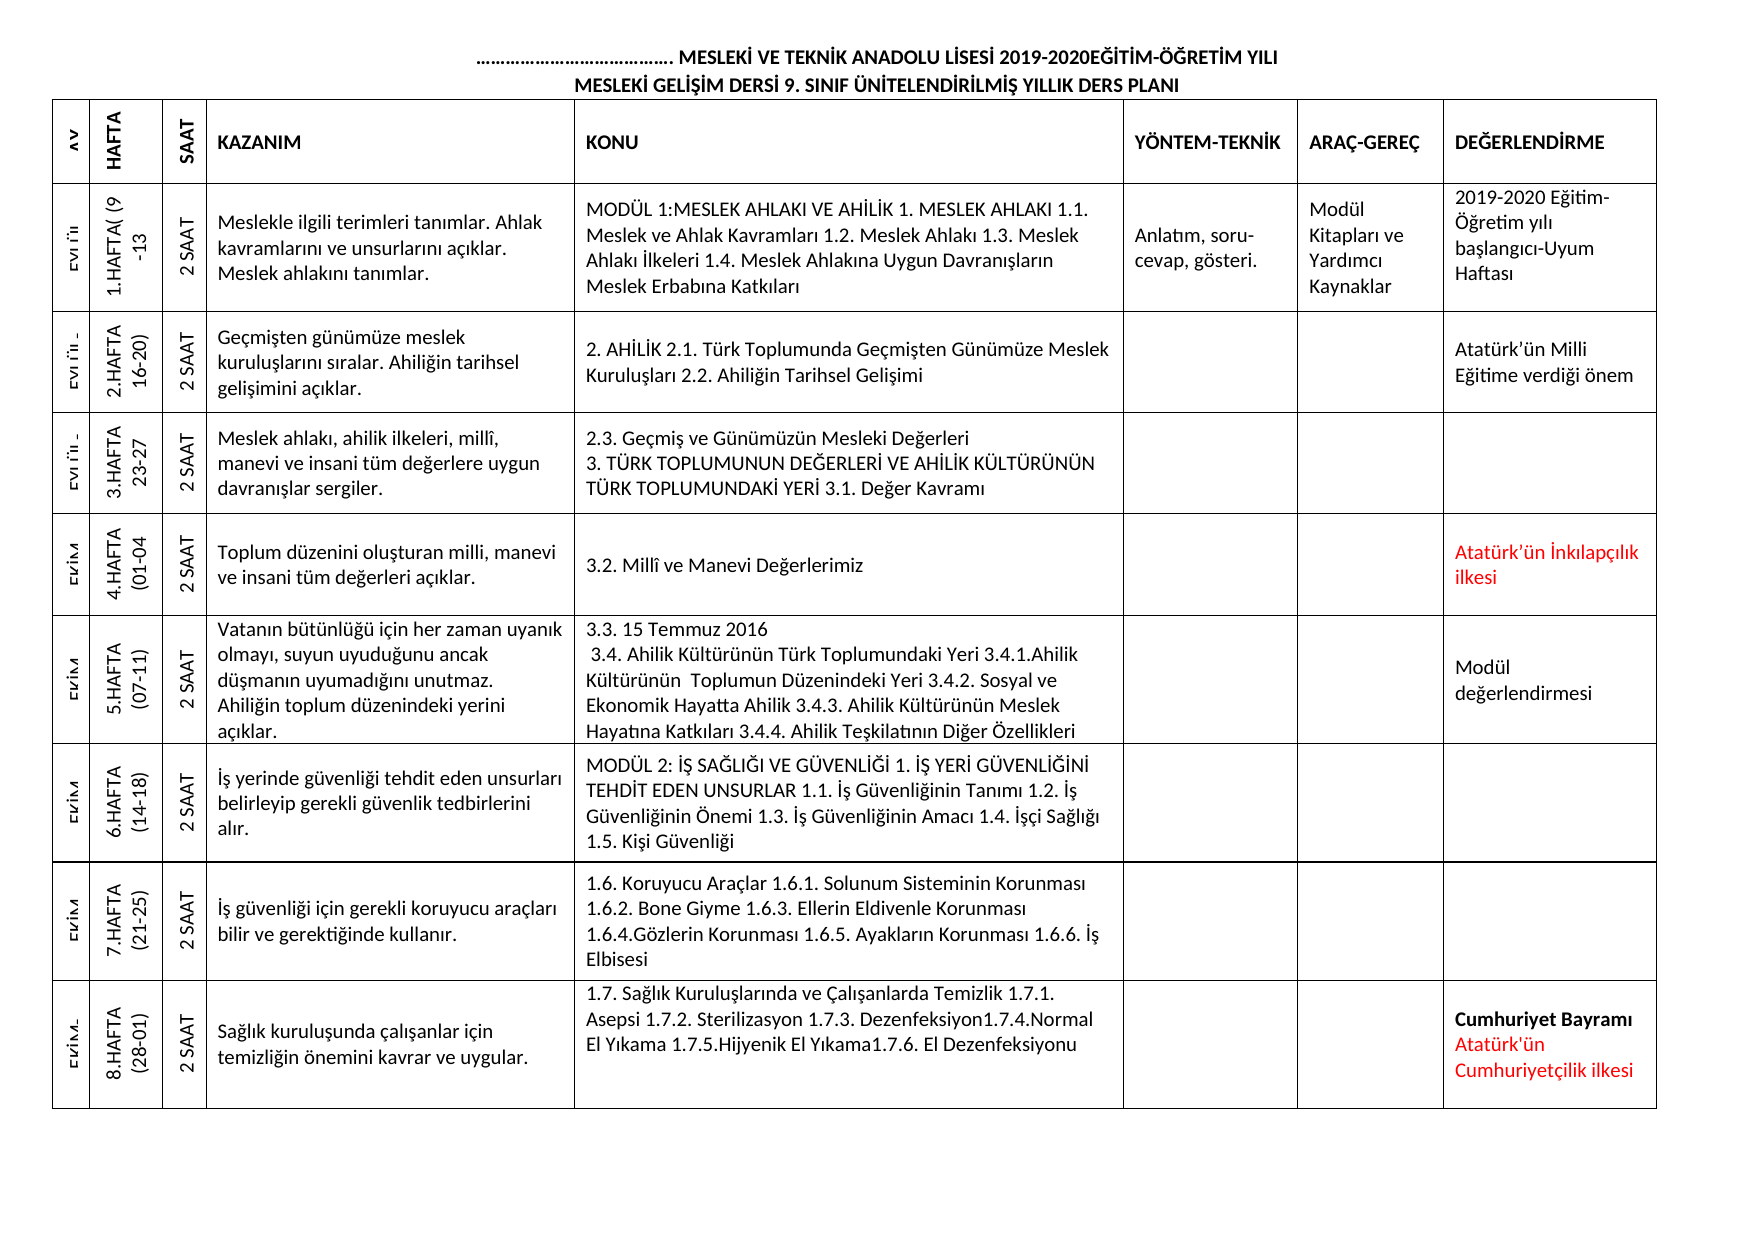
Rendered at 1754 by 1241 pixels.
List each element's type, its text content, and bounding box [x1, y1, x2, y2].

table_cell EYLÜL- [53, 413, 89, 513]
table_cell 8.HAFTA (28-01) [90, 981, 162, 1108]
table_cell EKİM-KASIM [53, 981, 89, 1108]
table_header YÖNTEM-TEKNİK [1124, 100, 1297, 183]
table_cell [1298, 744, 1443, 861]
table_cell 6.HAFTA (14-18) [90, 744, 162, 861]
table_cell Anlatım, soru-cevap, gösteri. [1124, 184, 1297, 311]
table_cell 2 SAAT [163, 863, 206, 979]
table_cell [1124, 981, 1297, 1108]
table_cell [1124, 514, 1297, 615]
table_cell EKİM [53, 744, 89, 861]
table_cell [1298, 413, 1443, 513]
table_cell 1.6. Koruyucu Araçlar 1.6.1. Solunum Sisteminin Korunması 1.6.2. Bone Giyme 1.6.3. Ellerin Eldivenle Korunması 1.6.4.Gözlerin Korunması 1.6.5. Ayakların Korunması 1.6.6. İş Elbisesi [575, 863, 1123, 979]
table_cell Sağlık kuruluşunda çalışanlar için temizliğin önemini kavrar ve uygular. [207, 981, 574, 1108]
table_cell 2.3. Geçmiş ve Günümüzün Mesleki Değerleri 3. TÜRK TOPLUMUNUN DEĞERLERİ VE AHİLİK KÜLTÜRÜNÜN TÜRK TOPLUMUNDAKİ YERİ 3.1. Değer Kavramı [575, 413, 1123, 513]
table_cell İş yerinde güvenliği tehdit eden unsurları belirleyip gerekli güvenlik tedbirlerini alır. [207, 744, 574, 861]
table_cell EKİM [53, 616, 89, 743]
table_cell 2 SAAT [163, 981, 206, 1108]
table_cell Toplum düzenini oluşturan milli, manevi ve insani tüm değerleri açıklar. [207, 514, 574, 615]
table_cell [1124, 863, 1297, 979]
table_cell 2.HAFTA 16-20) [90, 312, 162, 412]
text …………………………………. MESLEKİ VE TEKNİK ANADOLU LİSESİ 2019-2020EĞİTİM-ÖĞRETİM YILI [75, 44, 1679, 70]
table_header DEĞERLENDİRME [1444, 100, 1656, 183]
table_header AY [53, 100, 89, 183]
table_cell EKİM [53, 863, 89, 979]
table_cell Modül değerlendirmesi [1444, 616, 1656, 743]
table_cell Cumhuriyet Bayramı Atatürk'ün Cumhuriyetçilik ilkesi [1444, 981, 1656, 1108]
table_header KONU [575, 100, 1123, 183]
table_cell 2 SAAT [163, 184, 206, 311]
table_cell [1298, 981, 1443, 1108]
table_cell Geçmişten günümüze meslek kuruluşlarını sıralar. Ahiliğin tarihsel gelişimini açıklar. [207, 312, 574, 412]
text MESLEKİ GELİŞİM DERSİ 9. SINIF ÜNİTELENDİRİLMİŞ YILLIK DERS PLANI [75, 72, 1679, 97]
table_header SAAT [163, 100, 206, 183]
table_cell Meslek ahlakı, ahilik ilkeleri, millî, manevi ve insani tüm değerlere uygun davranışlar sergiler. [207, 413, 574, 513]
table_cell 1.HAFTA( (9-13 [90, 184, 162, 311]
table_cell [1444, 744, 1656, 861]
table_cell [1298, 312, 1443, 412]
table_cell Modül Kitapları ve Yardımcı Kaynaklar [1298, 184, 1443, 311]
table_cell [1298, 514, 1443, 615]
table_cell 2 SAAT [163, 413, 206, 513]
table_header ARAÇ-GEREÇ [1298, 100, 1443, 183]
table_header HAFTA [90, 100, 162, 183]
table_cell 2019-2020 Eğitim-Öğretim yılı başlangıcı-Uyum Haftası [1444, 184, 1656, 311]
table_cell Atatürk’ün İnkılapçılık ilkesi [1444, 514, 1656, 615]
table_cell 3.HAFTA 23-27 [90, 413, 162, 513]
table_cell 5.HAFTA (07-11) [90, 616, 162, 743]
table_cell [1298, 863, 1443, 979]
table_cell [1124, 744, 1297, 861]
table_cell 7.HAFTA (21-25) [90, 863, 162, 979]
table_cell 4.HAFTA (01-04 [90, 514, 162, 615]
table_cell Vatanın bütünlüğü için her zaman uyanık olmayı, suyun uyuduğunu ancak düşmanın uyumadığını unutmaz. Ahiliğin toplum düzenindeki yerini açıklar. [207, 616, 574, 743]
table_cell 1.7. Sağlık Kuruluşlarında ve Çalışanlarda Temizlik 1.7.1. Asepsi 1.7.2. Sterilizasyon 1.7.3. Dezenfeksiyon1.7.4.Normal El Yıkama 1.7.5.Hijyenik El Yıkama1.7.6. El Dezenfeksiyonu [575, 981, 1123, 1108]
table_cell MODÜL 2: İŞ SAĞLIĞI VE GÜVENLİĞİ 1. İŞ YERİ GÜVENLİĞİNİ TEHDİT EDEN UNSURLAR 1.1. İş Güvenliğinin Tanımı 1.2. İş Güvenliğinin Önemi 1.3. İş Güvenliğinin Amacı 1.4. İşçi Sağlığı 1.5. Kişi Güvenliği [575, 744, 1123, 861]
table_header KAZANIM [207, 100, 574, 183]
table_cell 2 SAAT [163, 312, 206, 412]
table_cell 3.2. Millî ve Manevi Değerlerimiz [575, 514, 1123, 615]
table_cell EKİM [53, 514, 89, 615]
table_cell 2 SAAT [163, 744, 206, 861]
table_cell 2. AHİLİK 2.1. Türk Toplumunda Geçmişten Günümüze Meslek Kuruluşları 2.2. Ahiliğin Tarihsel Gelişimi [575, 312, 1123, 412]
table_cell [1444, 863, 1656, 979]
table_cell [1124, 312, 1297, 412]
table_cell [1124, 413, 1297, 513]
table_cell İş güvenliği için gerekli koruyucu araçları bilir ve gerektiğinde kullanır. [207, 863, 574, 979]
table_cell MODÜL 1:MESLEK AHLAKI VE AHİLİK 1. MESLEK AHLAKI 1.1. Meslek ve Ahlak Kavramları 1.2. Meslek Ahlakı 1.3. Meslek Ahlakı İlkeleri 1.4. Meslek Ahlakına Uygun Davranışların Meslek Erbabına Katkıları [575, 184, 1123, 311]
table_cell 2 SAAT [163, 616, 206, 743]
table_cell 3.3. 15 Temmuz 2016 3.4. Ahilik Kültürünün Türk Toplumundaki Yeri 3.4.1.Ahilik Kültürünün Toplumun Düzenindeki Yeri 3.4.2. Sosyal ve Ekonomik Hayatta Ahilik 3.4.3. Ahilik Kültürünün Meslek Hayatına Katkıları 3.4.4. Ahilik Teşkilatının Diğer Özellikleri [575, 616, 1123, 743]
table_cell [1298, 616, 1443, 743]
table_cell [1444, 413, 1656, 513]
table_cell Meslekle ilgili terimleri tanımlar. Ahlak kavramlarını ve unsurlarını açıklar. Meslek ahlakını tanımlar. [207, 184, 574, 311]
table_cell Atatürk’ün Milli Eğitime verdiği önem [1444, 312, 1656, 412]
table_cell 2 SAAT [163, 514, 206, 615]
table_cell [1124, 616, 1297, 743]
table_cell EYLÜL [53, 184, 89, 311]
table_cell EYLÜL-EKİM [53, 312, 89, 412]
